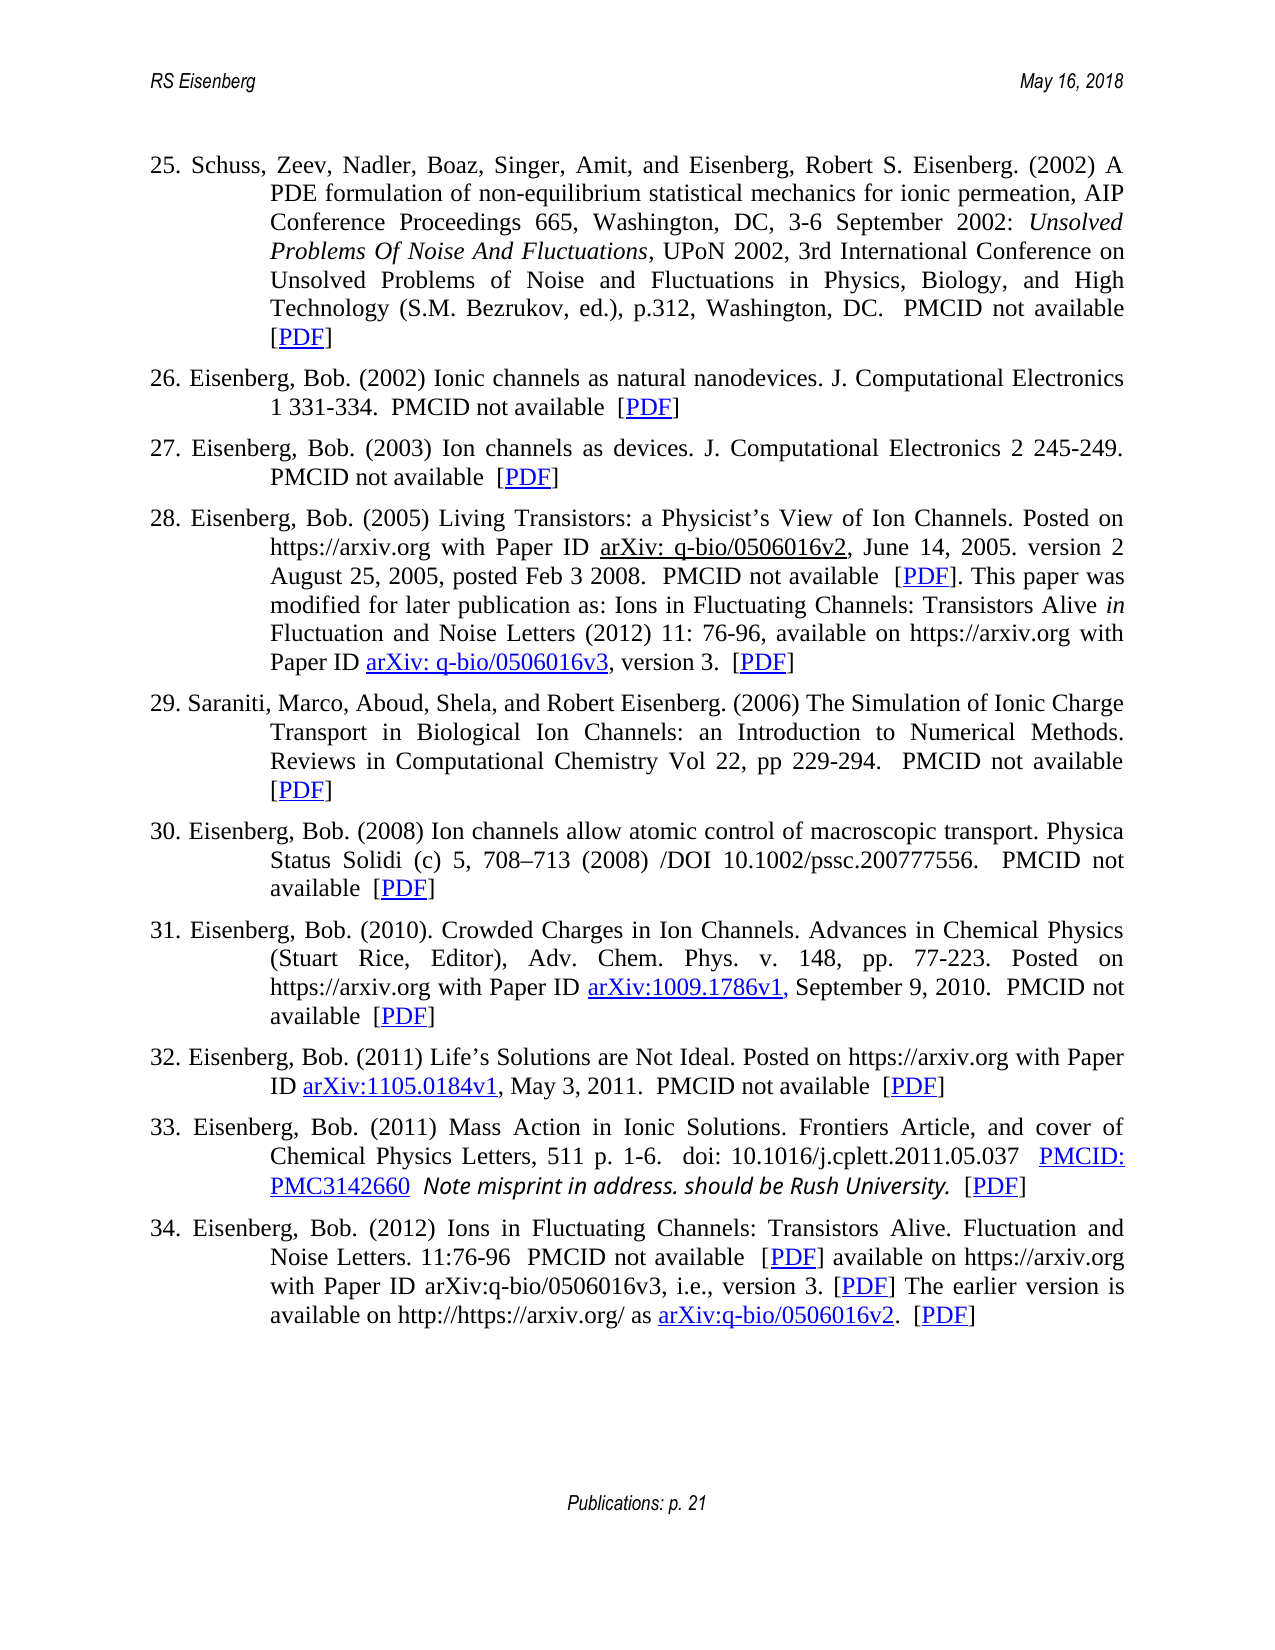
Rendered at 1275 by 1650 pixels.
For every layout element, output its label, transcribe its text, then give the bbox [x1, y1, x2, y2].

text 28. Eisenberg, Bob. (2005) Living Transistors: a Physicist’s View of Ion Channels. Posted on https://arxiv.org with Paper ID arXiv: q-bio/0506016v2, June 14, 2005. version 2 August 25, 2005, posted Feb 3 2008. PMCID not available [PDF]. This paper was modified for later publication as: Ions in Fluctuating Channels: Transistors Alive in Fluctuation and Noise Letters (2012) 11: 76-96, available on https://arxiv.org with Paper ID arXiv: q-bio/0506016v3, version 3. [PDF] [150, 503, 1125, 676]
text 26. Eisenberg, Bob. (2002) Ionic channels as natural nanodevices. J. Computational Electronics 1 331-334. PMCID not available [PDF] [150, 363, 1125, 421]
text 33. Eisenberg, Bob. (2011) Mass Action in Ionic Solutions. Frontiers Article, and cover of Chemical Physics Letters, 511 p. 1-6. doi: 10.1016/j.cplett.2011.05.037 PMCID: PMC3142660 Note misprint in address. should be Rush University. [PDF] [150, 1112, 1125, 1201]
text 31. Eisenberg, Bob. (2010). Crowded Charges in Ion Channels. Advances in Chemical Physics (Stuart Rice, Editor), Adv. Chem. Phys. v. 148, pp. 77-223. Posted on https://arxiv.org with Paper ID arXiv:1009.1786v1, September 9, 2010. PMCID not available [PDF] [150, 915, 1125, 1030]
text 29. Saraniti, Marco, Aboud, Shela, and Robert Eisenberg. (2006) The Simulation of Ionic Charge Transport in Biological Ion Channels: an Introduction to Numerical Methods. Reviews in Computational Chemistry Vol 22, pp 229-294. PMCID not available [PDF] [150, 688, 1125, 803]
text 34. Eisenberg, Bob. (2012) Ions in Fluctuating Channels: Transistors Alive. Fluctuation and Noise Letters. 11:76-96 PMCID not available [PDF] available on https://arxiv.org with Paper ID arXiv:q-bio/0506016v3, i.e., version 3. [PDF] The earlier version is available on http://https://arxiv.org/ as arXiv:q-bio/0506016v2. [PDF] [150, 1213, 1125, 1328]
text 32. Eisenberg, Bob. (2011) Life’s Solutions are Not Ideal. Posted on https://arxiv.org with Paper ID arXiv:1105.0184v1, May 3, 2011. PMCID not available [PDF] [150, 1042, 1125, 1100]
text 30. Eisenberg, Bob. (2008) Ion channels allow atomic control of macroscopic transport. Physica Status Solidi (c) 5, 708–713 (2008) /DOI 10.1002/pssc.200777556. PMCID not available [PDF] [150, 816, 1125, 902]
text 27. Eisenberg, Bob. (2003) Ion channels as devices. J. Computational Electronics 2 245-249. PMCID not available [PDF] [150, 433, 1125, 491]
text 25. Schuss, Zeev, Nadler, Boaz, Singer, Amit, and Eisenberg, Robert S. Eisenberg. (2002) A PDE formulation of non-equilibrium statistical mechanics for ionic permeation, AIP Conference Proceedings 665, Washington, DC, 3-6 September 2002: Unsolved Problems Of Noise And Fluctuations, UPoN 2002, 3rd International Conference on Unsolved Problems of Noise and Fluctuations in Physics, Biology, and High Technology (S.M. Bezrukov, ed.), p.312, Washington, DC. PMCID not available [PDF] [150, 150, 1125, 351]
